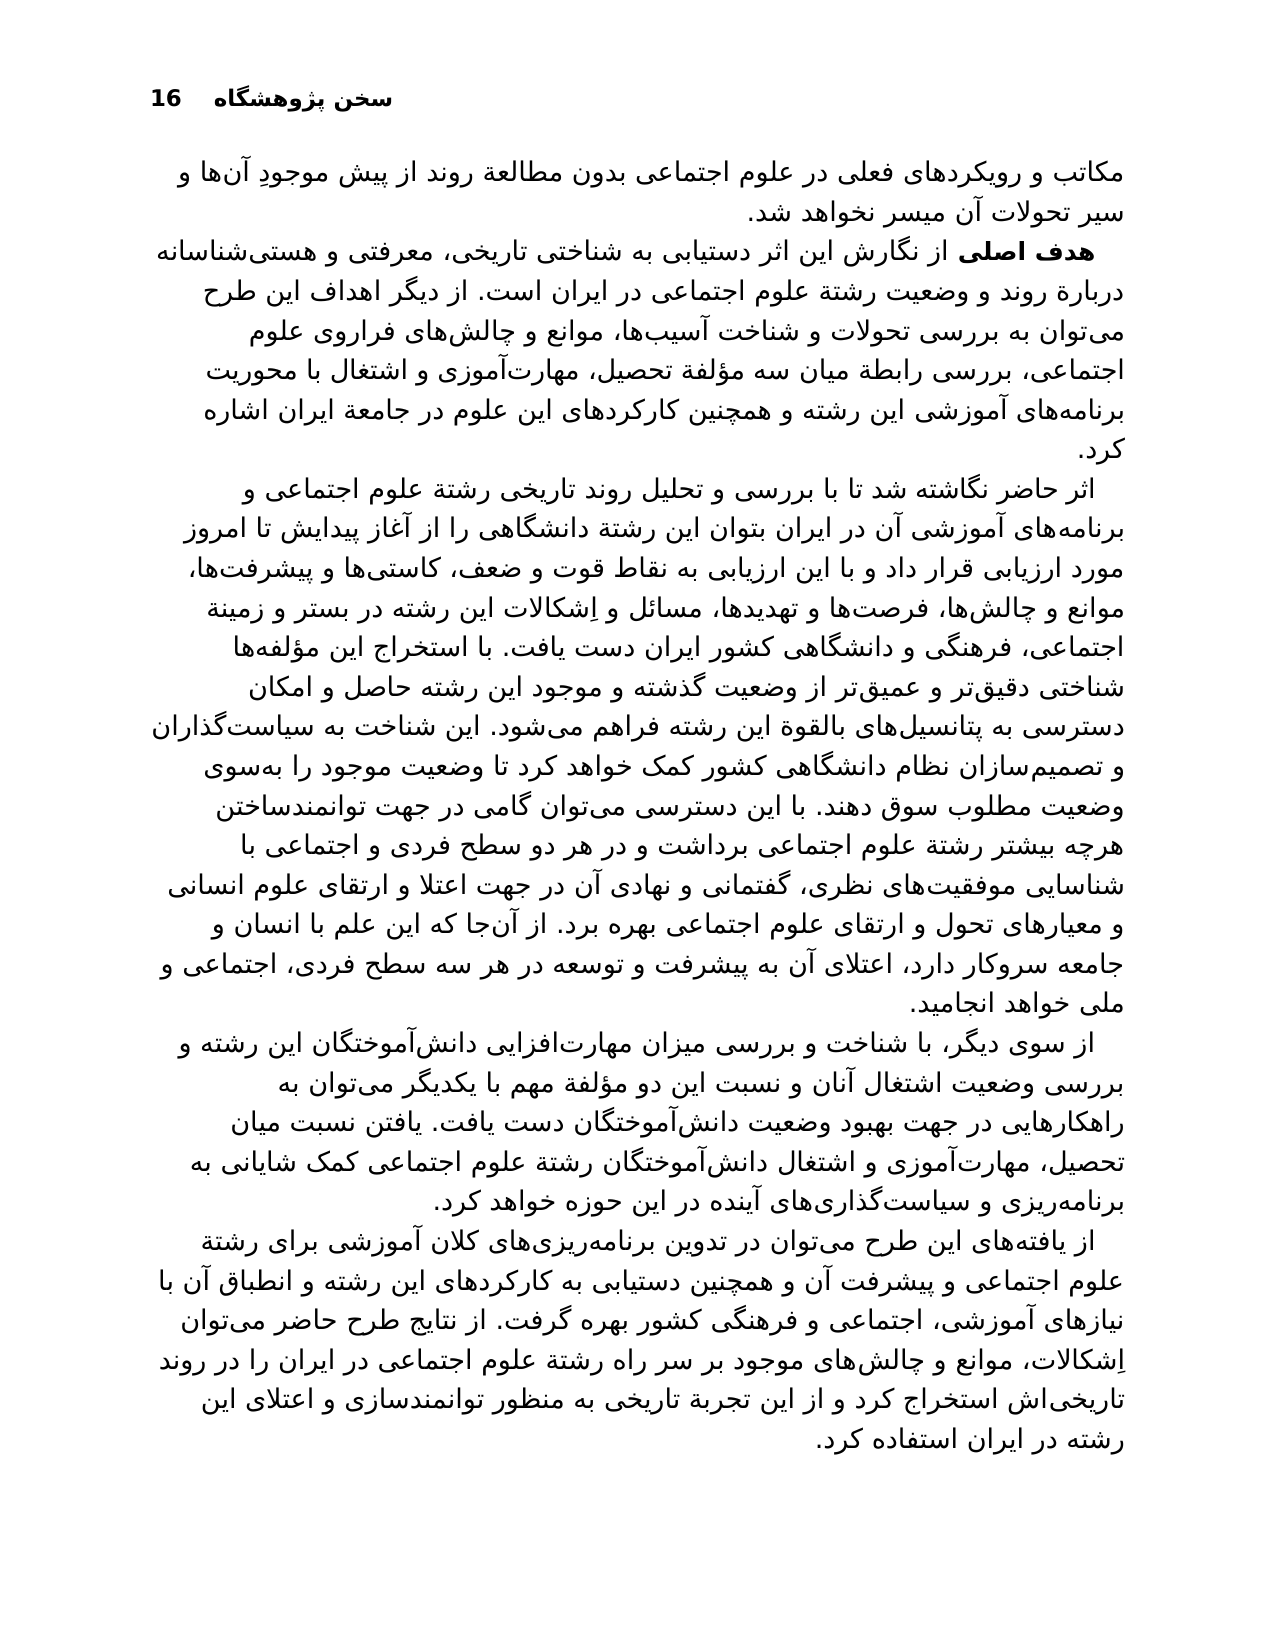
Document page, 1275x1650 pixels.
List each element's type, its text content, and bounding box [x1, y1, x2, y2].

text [150, 150, 1125, 229]
text از سوی دیگر، با شناخت و بررسی میزان مهارت‌افزایی دانش‌آموختگان این رشته و بررسی وضعیت اشتغال آنان و نسبت این دو مؤلفة مهم با یکدیگر می‌توان به راهکارهایی در جهت بهبود وضعیت دانش‌آموختگان دست یافت. یافتن نسبت میان تحصیل، مهارت‌آموزی و اشتغال دانش‌آموختگان رشتة علوم اجتماعی کمک شایانی به برنامه‌ریزی و سیاست‌گذاری‌های آینده در این حوزه خواهد کرد. [150, 1021, 1125, 1219]
text هدف اصلی از نگارش این اثر دستیابی به شناختی تاریخی، معرفتی و هستی‌شناسانه دربارة روند و وضعیت رشتة علوم اجتماعی در ایران است. از دیگر اهداف این طرح می‌توان به بررسی تحولات و شناخت آسیب‌ها، موانع و چالش‌های فراروی علوم اجتماعی، بررسی رابطة میان سه مؤلفة تحصیل، مهارت‌آموزی و اشتغال با محوریت برنامه‌های آموزشی این رشته و همچنین کارکردهای این علوم در جامعة ایران اشاره کرد. [150, 229, 1125, 467]
text اثر حاضر نگاشته شد تا با بررسی و تحلیل روند تاریخی رشتة علوم اجتماعی و برنامه‌های آموزشی آن در ایران بتوان این رشتة دانشگاهی را از آغاز پیدایش تا امروز مورد ارزیابی قرار داد و با این ارزیابی به نقاط قوت و ضعف، کاستی‌ها و پیشرفت‌ها، موانع و چالش‌ها، فرصت‌ها و تهدیدها، مسائل و اِشکالات این رشته در بستر و زمینة اجتماعی، فرهنگی و دانشگاهی کشور ایران دست یافت. با استخراج این مؤلفه‌ها شناختی دقیق‌تر و عمیق‌تر از وضعیت گذشته و موجود این رشته حاصل و امکان دسترسی به پتانسیل‌های بالقوة این رشته فراهم می‌شود. این شناخت به سیاست‌گذاران و تصمیم‌سازان نظام دانشگاهی کشور کمک خواهد کرد تا وضعیت موجود را به‌سوی وضعیت مطلوب سوق دهند. با این دسترسی می‌توان گامی در جهت توانمندساختن هرچه بیشتر رشتة علوم اجتماعی برداشت و در هر دو سطح فردی و اجتماعی با شناسایی موفقیت‌های نظری، گفتمانی و نهادی آن در جهت اعتلا و ارتقای علوم انسانی و معیارهای تحول و ارتقای علوم اجتماعی بهره برد. از آن‌جا که این علم با انسان و جامعه سروکار دارد، اعتلای آن به پیشرفت و توسعه در هر سه سطح فردی، اجتماعی و ملی خواهد انجامید. [150, 467, 1125, 1021]
text از یافته‌های این طرح می‌توان در تدوین برنامه‌ریزی‌های کلان آموزشی برای رشتة علوم اجتماعی و پیشرفت آن و همچنین دستیابی به کارکردهای این رشته و انطباق آن با نیازهای آموزشی، اجتماعی و فرهنگی کشور بهره گرفت. از نتایج طرح حاضر می‌توان اِشکالات، موانع و چالش‌های موجود بر سر راه رشتة علوم اجتماعی در ایران را در روند تاریخی‌اش استخراج کرد و از این تجربة تاریخی به منظور توانمندسازی و اعتلای این رشته در ایران استفاده کرد. [150, 1219, 1125, 1456]
